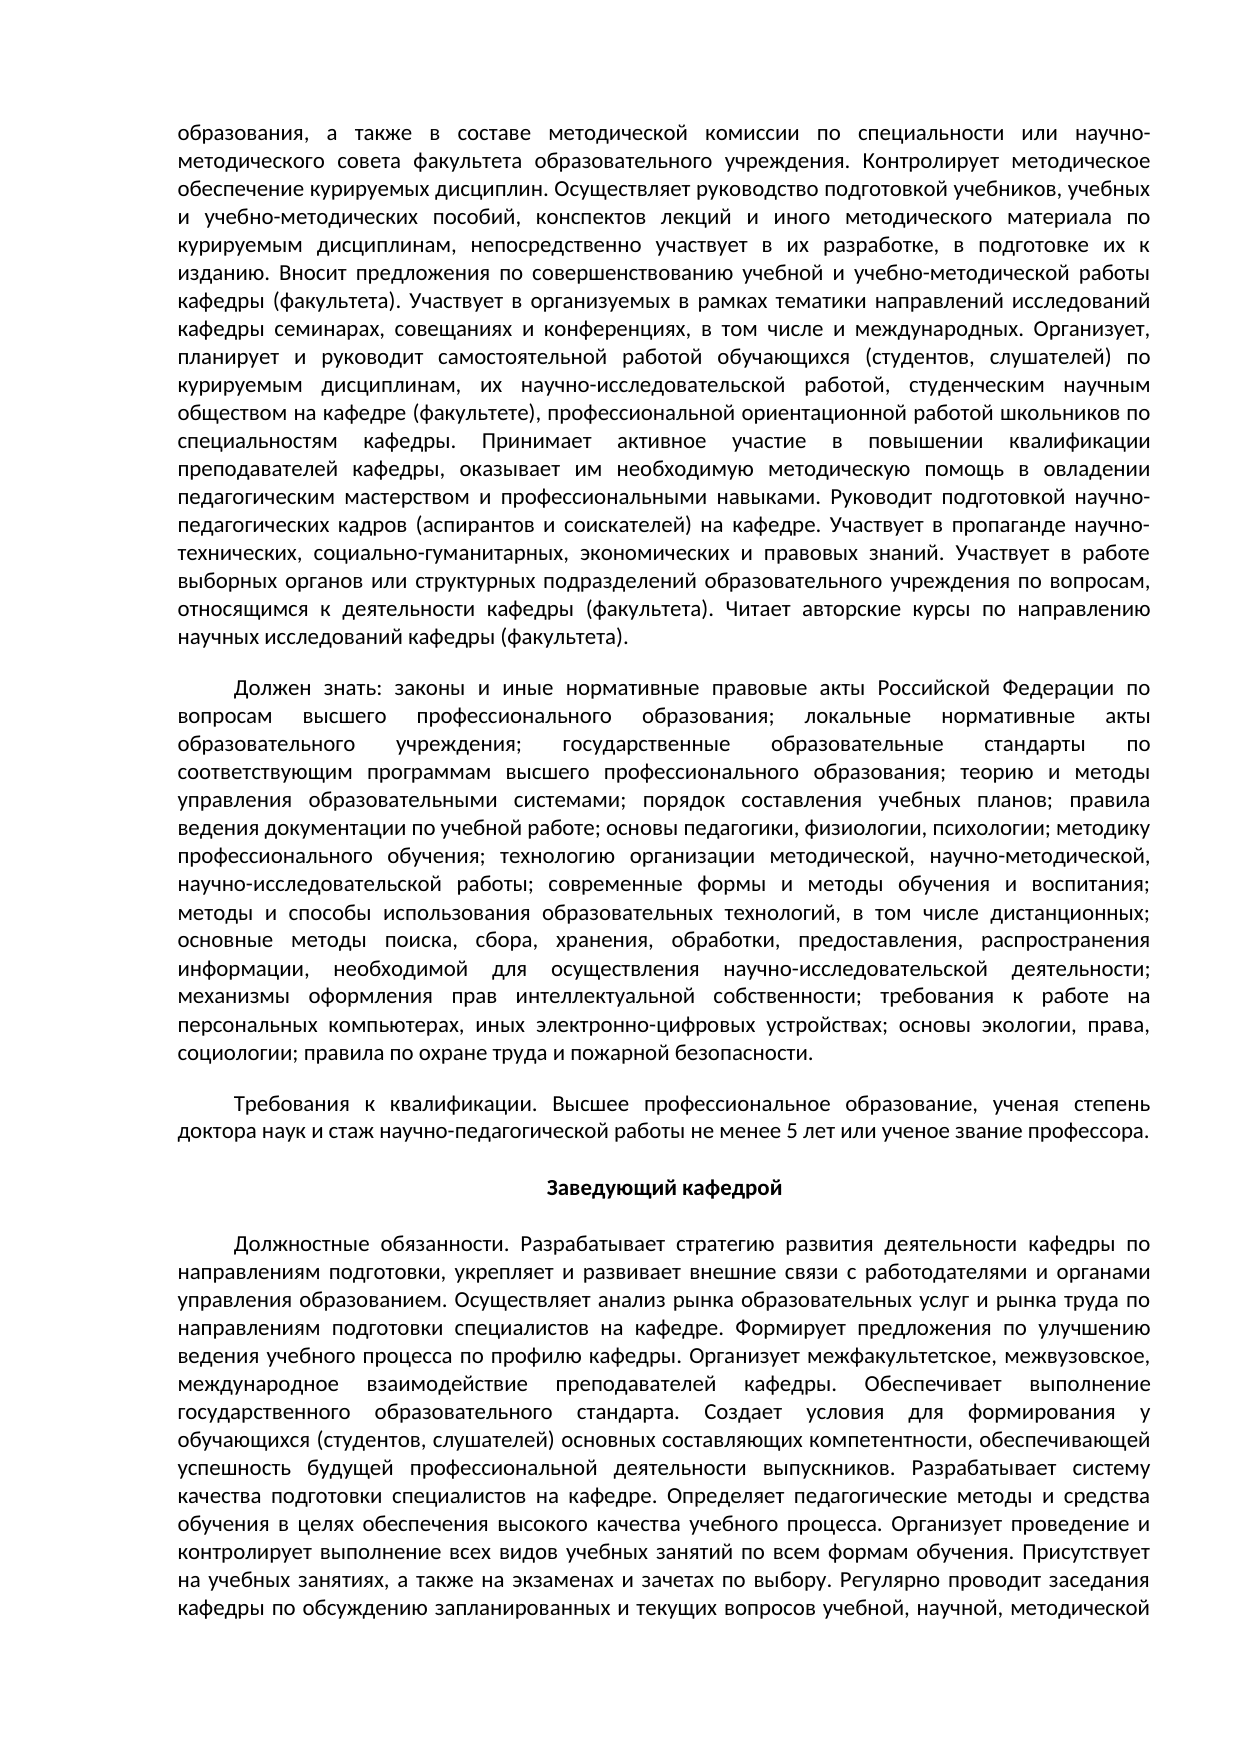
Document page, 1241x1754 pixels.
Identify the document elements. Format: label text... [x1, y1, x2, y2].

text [177, 118, 1152, 651]
title Заведующий кафедрой [177, 1173, 1152, 1201]
text Требования к квалификации. Высшее профессиональное образование, ученая степень доктора наук и стаж научно-педагогической работы не менее 5 лет или ученое звание профессора. [177, 1089, 1152, 1145]
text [177, 1229, 1152, 1621]
text Должен знать: законы и иные нормативные правовые акты Российской Федерации по вопросам высшего профессионального образования; локальные нормативные акты образовательного учреждения; государственные образовательные стандарты по соответствующим программам высшего профессионального образования; теорию и методы управления образовательными системами; порядок составления учебных планов; правила ведения документации по учебной работе; основы педагогики, физиологии, психологии; методику профессионального обучения; технологию организации методической, научно-методической, научно-исследовательской работы; современные формы и методы обучения и воспитания; методы и способы использования образовательных технологий, в том числе дистанционных; основные методы поиска, сбора, хранения, обработки, предоставления, распространения информации, необходимой для осуществления научно-исследовательской деятельности; механизмы оформления прав интеллектуальной собственности; требования к работе на персональных компьютерах, иных электронно-цифровых устройствах; основы экологии, права, социологии; правила по охране труда и пожарной безопасности. [177, 673, 1152, 1066]
